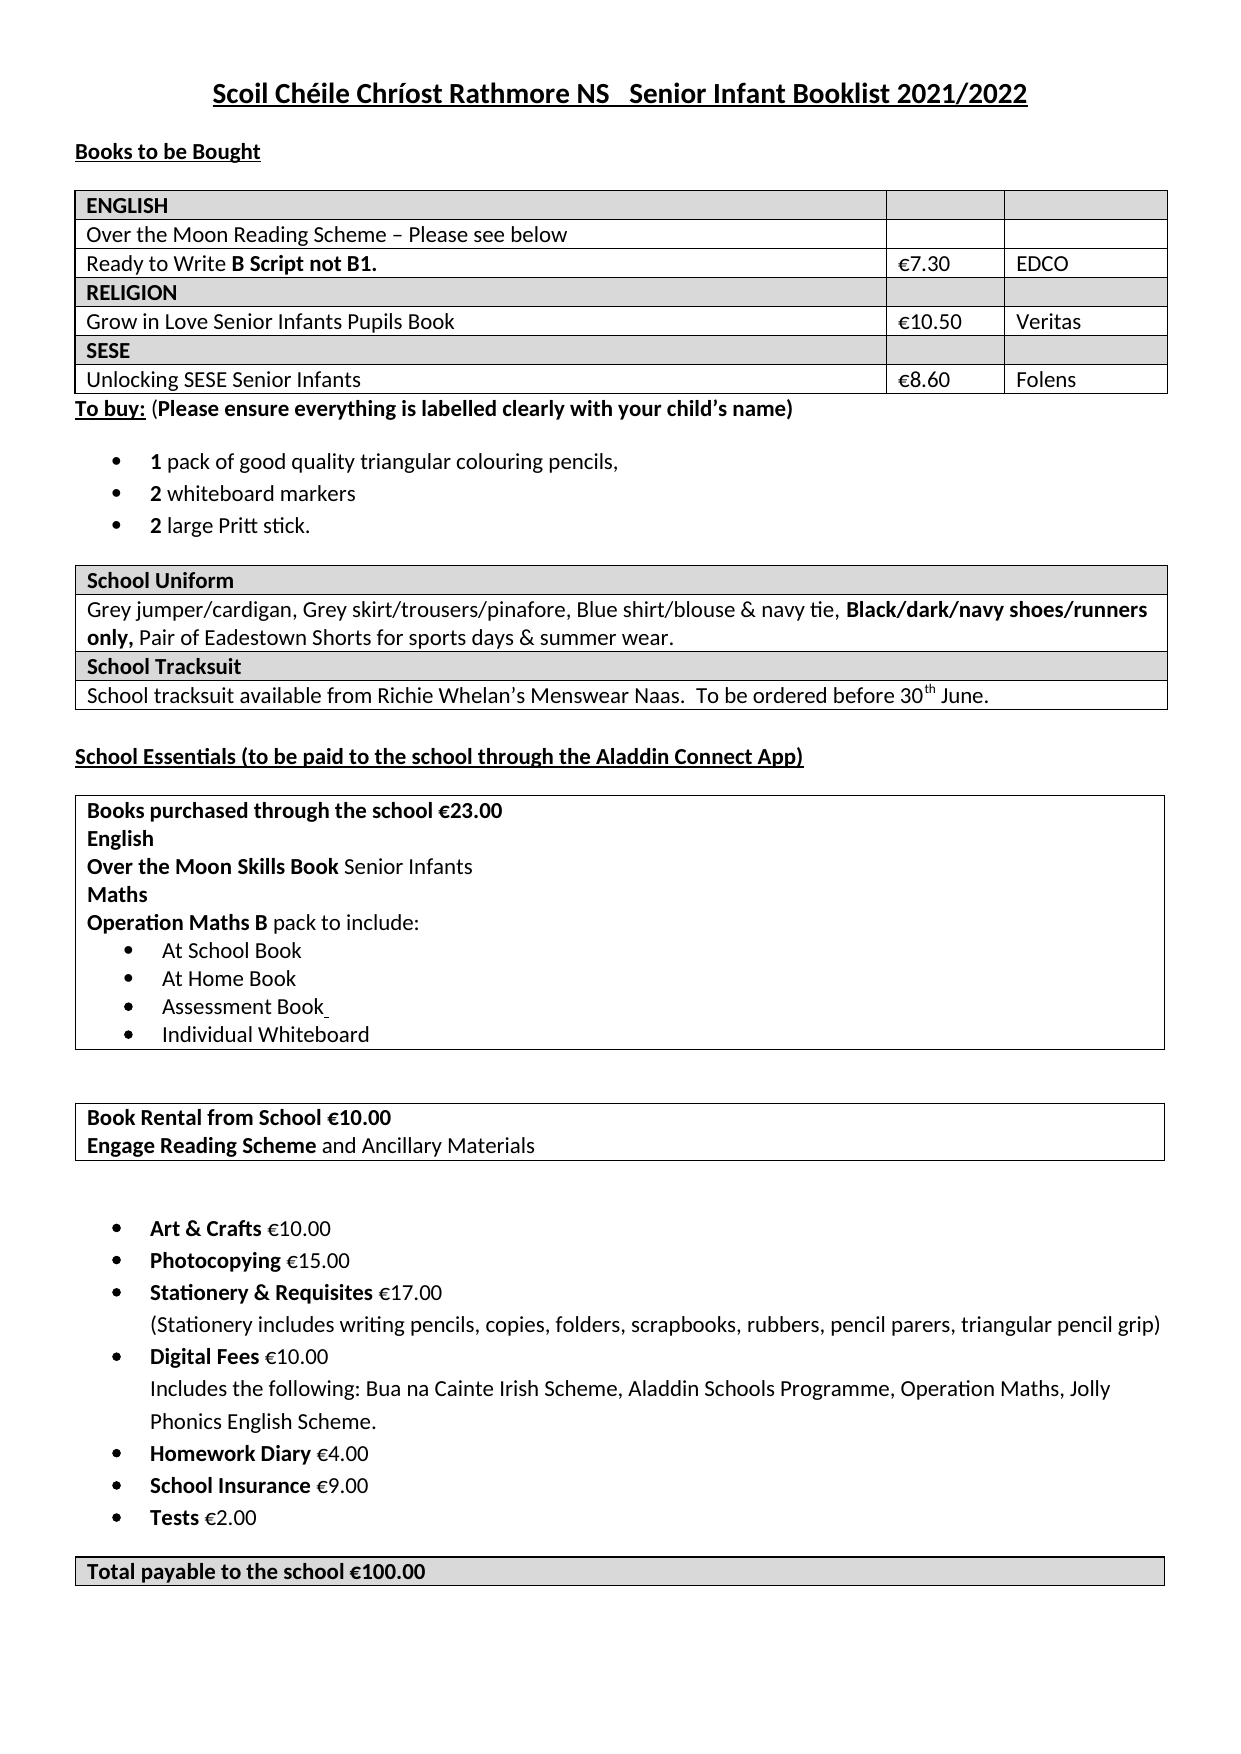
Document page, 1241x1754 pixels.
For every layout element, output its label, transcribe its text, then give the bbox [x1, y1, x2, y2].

list Photocopying €15.00 [112, 1246, 1165, 1274]
table_cell Grow in Love Senior Infants Pupils Book [76, 307, 886, 335]
table_cell RELIGION [76, 278, 886, 306]
table_cell [887, 336, 1004, 364]
text Scoil Chéile Chríost Rathmore NS Senior Infant Booklist 2021/2022 [75, 75, 1165, 111]
table_cell School tracksuit available from Richie Whelan’s Menswear Naas. To be ordered before 30th June. [76, 681, 1167, 709]
table_cell [887, 278, 1004, 306]
text School Essentials (to be paid to the school through the Aladdin Connect App) [75, 710, 1165, 770]
list 1 pack of good quality triangular colouring pencils, [112, 447, 1165, 475]
table_cell €7.30 [887, 249, 1004, 277]
list School Insurance €9.00 [112, 1471, 1165, 1499]
table_cell Grey jumper/cardigan, Grey skirt/trousers/pinafore, Blue shirt/blouse & navy tie, Black/dark/navy shoes/runners only, Pair of Eadestown Shorts for sports days & summer wear. [76, 595, 1167, 651]
table_cell €10.50 [887, 307, 1004, 335]
table_header School Uniform [76, 566, 1167, 594]
list Stationery & Requisites €17.00 (Stationery includes writing pencils, copies, folders, scrapbooks, rubbers, pencil parers, triangular pencil grip) [112, 1278, 1165, 1338]
text To buy: (Please ensure everything is labelled clearly with your child’s name) [75, 394, 1165, 422]
list 2 whiteboard markers [112, 479, 1165, 507]
list Tests €2.00 [112, 1503, 1165, 1531]
table_cell €8.60 [887, 365, 1004, 393]
table_cell Folens [1005, 365, 1167, 393]
list Art & Crafts €10.00 [112, 1214, 1165, 1242]
table_header Total payable to the school €100.00 [76, 1558, 1164, 1585]
table_cell SESE [76, 336, 886, 364]
list Homework Diary €4.00 [112, 1439, 1165, 1467]
table_cell Ready to Write B Script not B1. [76, 249, 886, 277]
text Books to be Bought [75, 137, 1165, 165]
table_cell [1005, 336, 1167, 364]
table_header ENGLISH [76, 191, 886, 219]
list Digital Fees €10.00 Includes the following: Bua na Cainte Irish Scheme, Aladdin Schools Programme, Operation Maths, Jolly Phonics English Scheme. [112, 1342, 1165, 1435]
table_header [887, 191, 1004, 219]
table_cell Veritas [1005, 307, 1167, 335]
table_header Books purchased through the school €23.00 English Over the Moon Skills Book Senior Infants Maths Operation Maths B pack to include: At School Book At Home Book Assessment Book Individual Whiteboard [76, 796, 1164, 1048]
table_header [1005, 191, 1167, 219]
table_cell School Tracksuit [76, 652, 1167, 680]
table_cell EDCO [1005, 249, 1167, 277]
table_cell [887, 220, 1004, 248]
table_cell [1005, 278, 1167, 306]
table_cell Over the Moon Reading Scheme – Please see below [76, 220, 886, 248]
list 2 large Pritt stick. [112, 512, 1165, 540]
table_header Book Rental from School €10.00 Engage Reading Scheme and Ancillary Materials [76, 1104, 1164, 1159]
table_cell [1005, 220, 1167, 248]
table_cell Unlocking SESE Senior Infants [76, 365, 886, 393]
